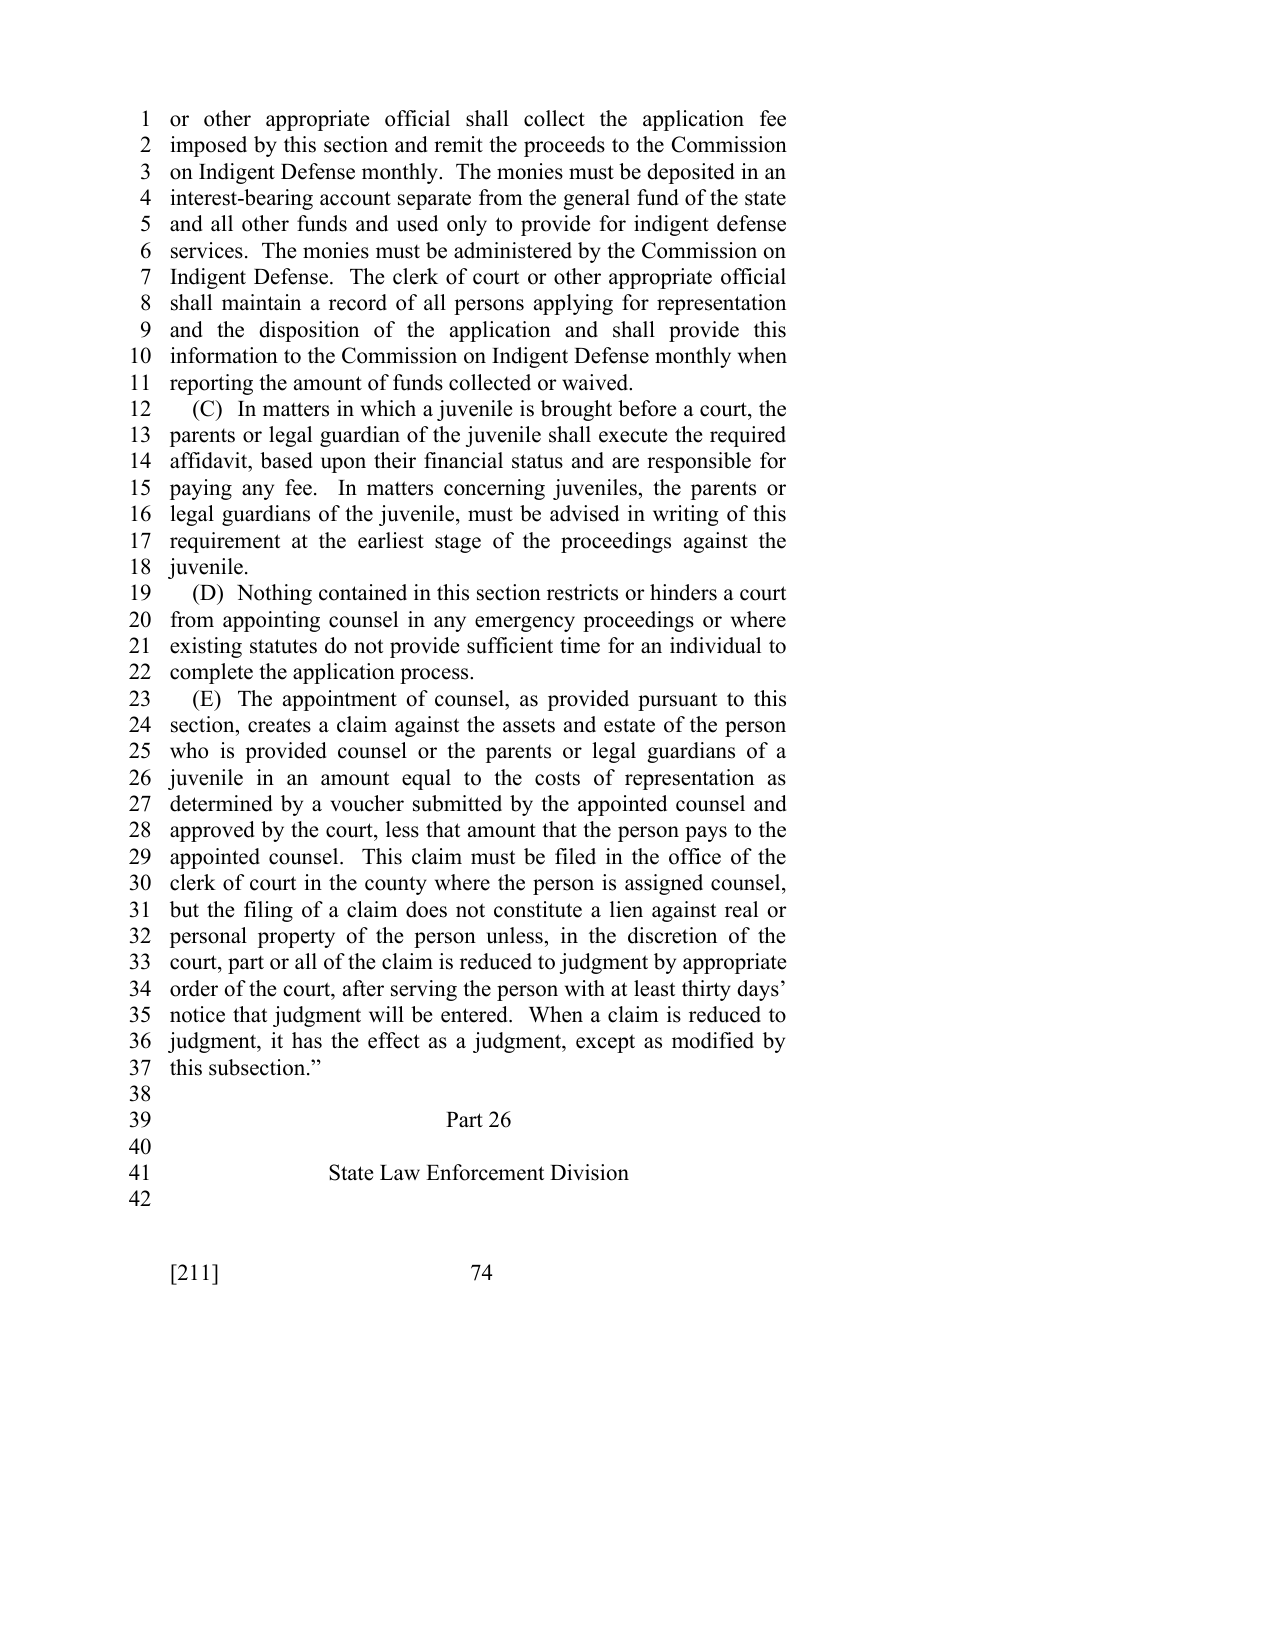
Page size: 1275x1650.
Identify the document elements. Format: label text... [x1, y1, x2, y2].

text (E) The appointment of counsel, as provided pursuant to this section, creates a claim against the assets and estate of the person who is provided counsel or the parents or legal guardians of a juvenile in an amount equal to the costs of representation as determined by a voucher submitted by the appointed counsel and approved by the court, less that amount that the person pays to the appointed counsel. This claim must be filed in the office of the clerk of court in the county where the person is assigned counsel, but the filing of a claim does not constitute a lien against real or personal property of the person unless, in the discretion of the court, part or all of the claim is reduced to judgment by appropriate order of the court, after serving the person with at least thirty days’ notice that judgment will be entered. When a claim is reduced to judgment, it has the effect as a judgment, except as modified by this subsection.” [169, 685, 787, 1080]
text State Law Enforcement Division [169, 1159, 787, 1186]
text (D) Nothing contained in this section restricts or hinders a court from appointing counsel in any emergency proceedings or where existing statutes do not provide sufficient time for an individual to complete the application process. [169, 579, 787, 685]
text Part 26 [169, 1106, 787, 1133]
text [169, 105, 787, 395]
text (C) In matters in which a juvenile is brought before a court, the parents or legal guardian of the juvenile shall execute the required affidavit, based upon their financial status and are responsible for paying any fee. In matters concerning juveniles, the parents or legal guardians of the juvenile, must be advised in writing of this requirement at the earliest stage of the proceedings against the juvenile. [169, 395, 787, 579]
